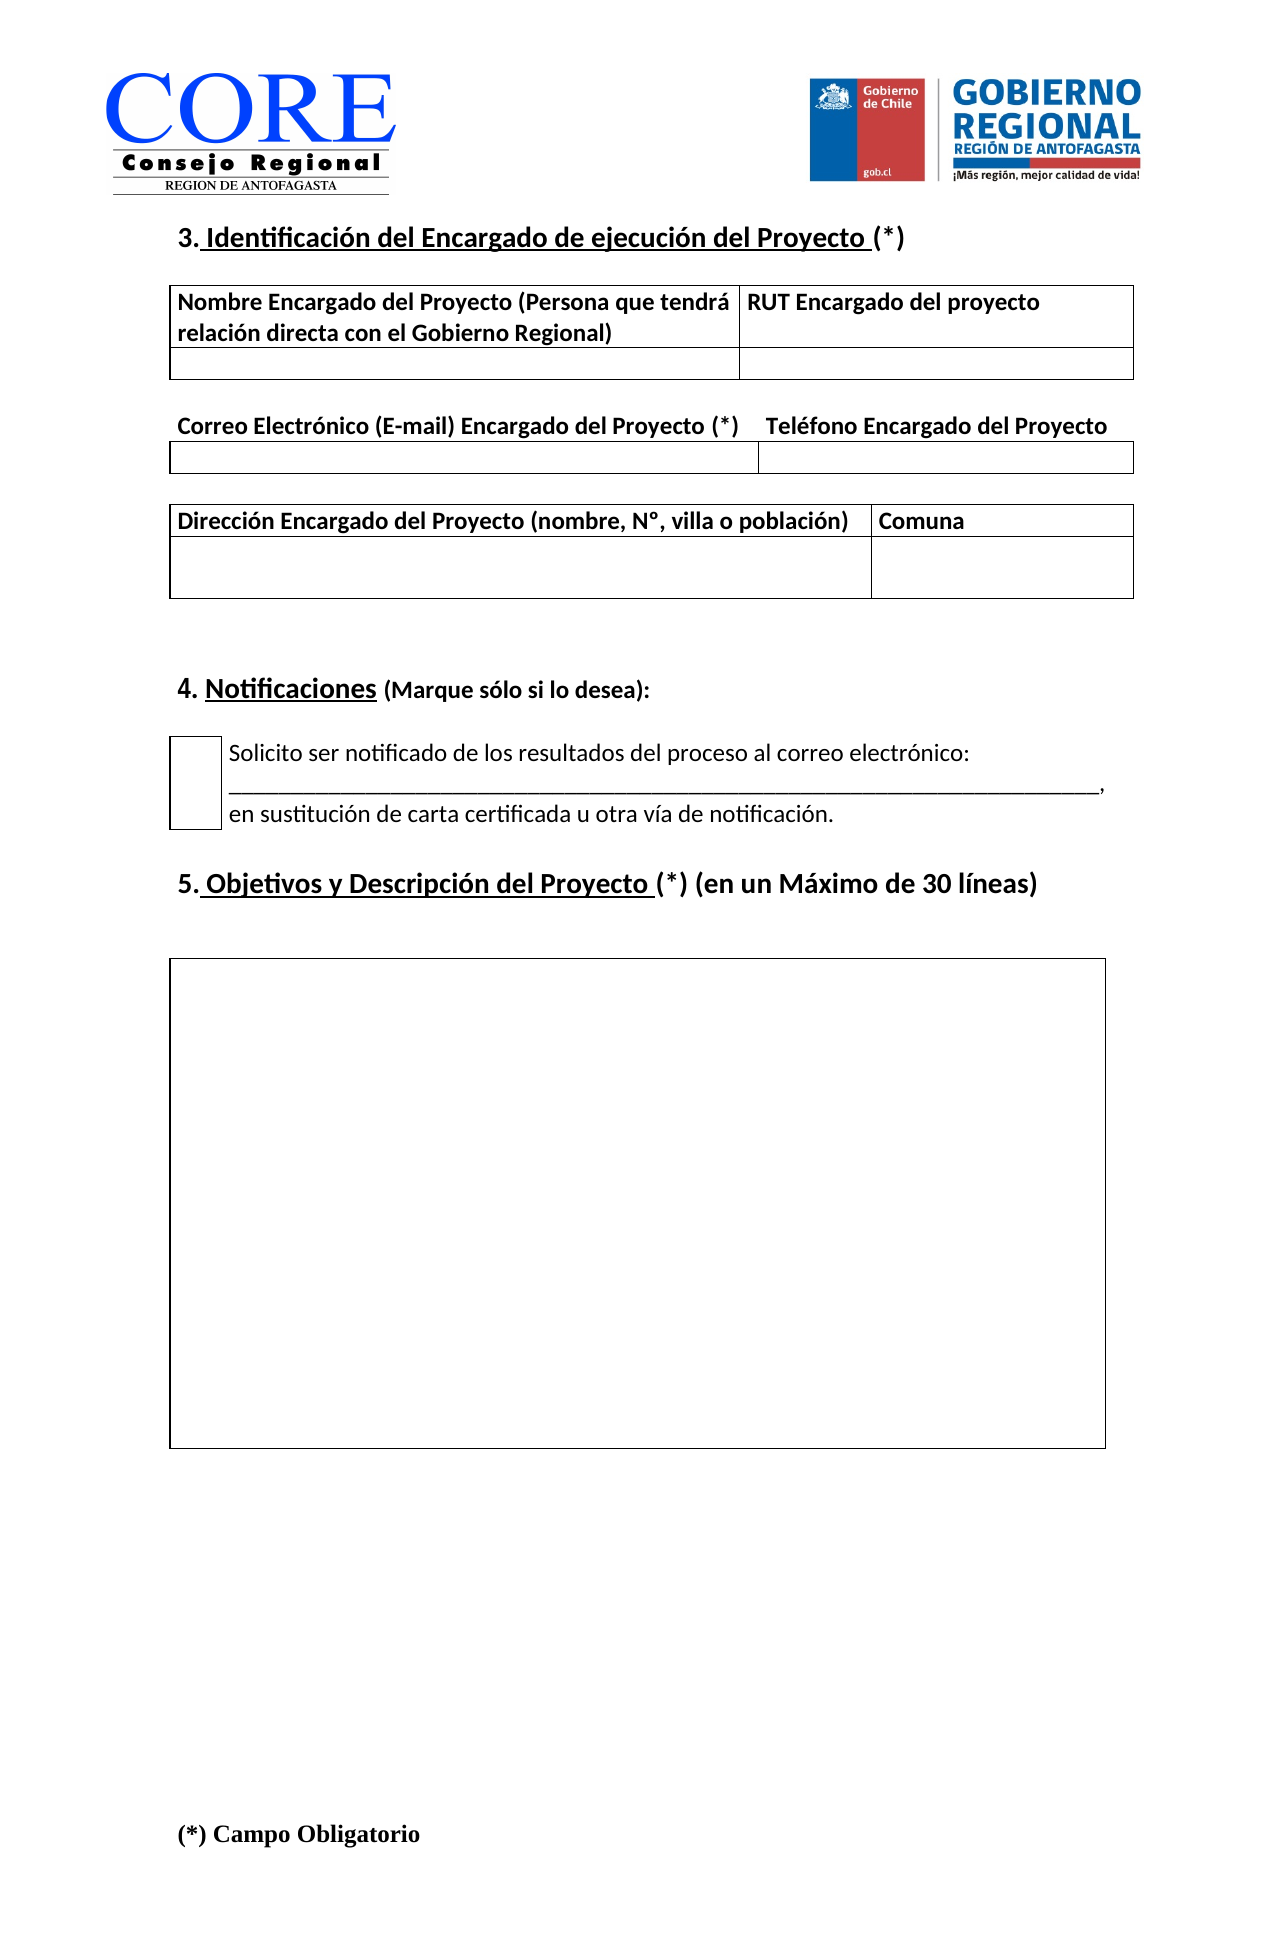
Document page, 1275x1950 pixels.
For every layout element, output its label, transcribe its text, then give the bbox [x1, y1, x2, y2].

table_header Correo Electrónico (E-mail) Encargado del Proyecto (*) [170, 410, 758, 441]
table_cell [171, 442, 758, 472]
table_header [171, 737, 221, 829]
table_header Comuna [872, 505, 1133, 536]
table_cell [872, 537, 1133, 598]
picture [805, 73, 1144, 186]
table_header Nombre Encargado del Proyecto (Persona que tendrá relación directa con el Gobierno Regional) [171, 286, 739, 347]
table_cell [171, 537, 871, 598]
table_header Dirección Encargado del Proyecto (nombre, Nº, villa o población) [171, 505, 871, 536]
table_header RUT Encargado del proyecto [740, 286, 1133, 347]
table_cell [171, 348, 739, 379]
text 5. Objetivos y Descripción del Proyecto (*) (en un Máximo de 30 líneas) [177, 865, 1098, 901]
text 3. Identificación del Encargado de ejecución del Proyecto (*) [177, 219, 1098, 254]
picture [106, 73, 396, 195]
table_header Teléfono Encargado del Proyecto [758, 410, 1133, 441]
table_cell [740, 348, 1133, 379]
table_header Solicito ser notificado de los resultados del proceso al correo electrónico: ______________________________________________________________________, en sustitución de carta certificada u otra vía de notificación. [222, 736, 1133, 829]
text 4. Notificaciones (Marque sólo si lo desea): [177, 670, 1098, 706]
table_header [171, 959, 1105, 1447]
table_cell [759, 442, 1133, 472]
